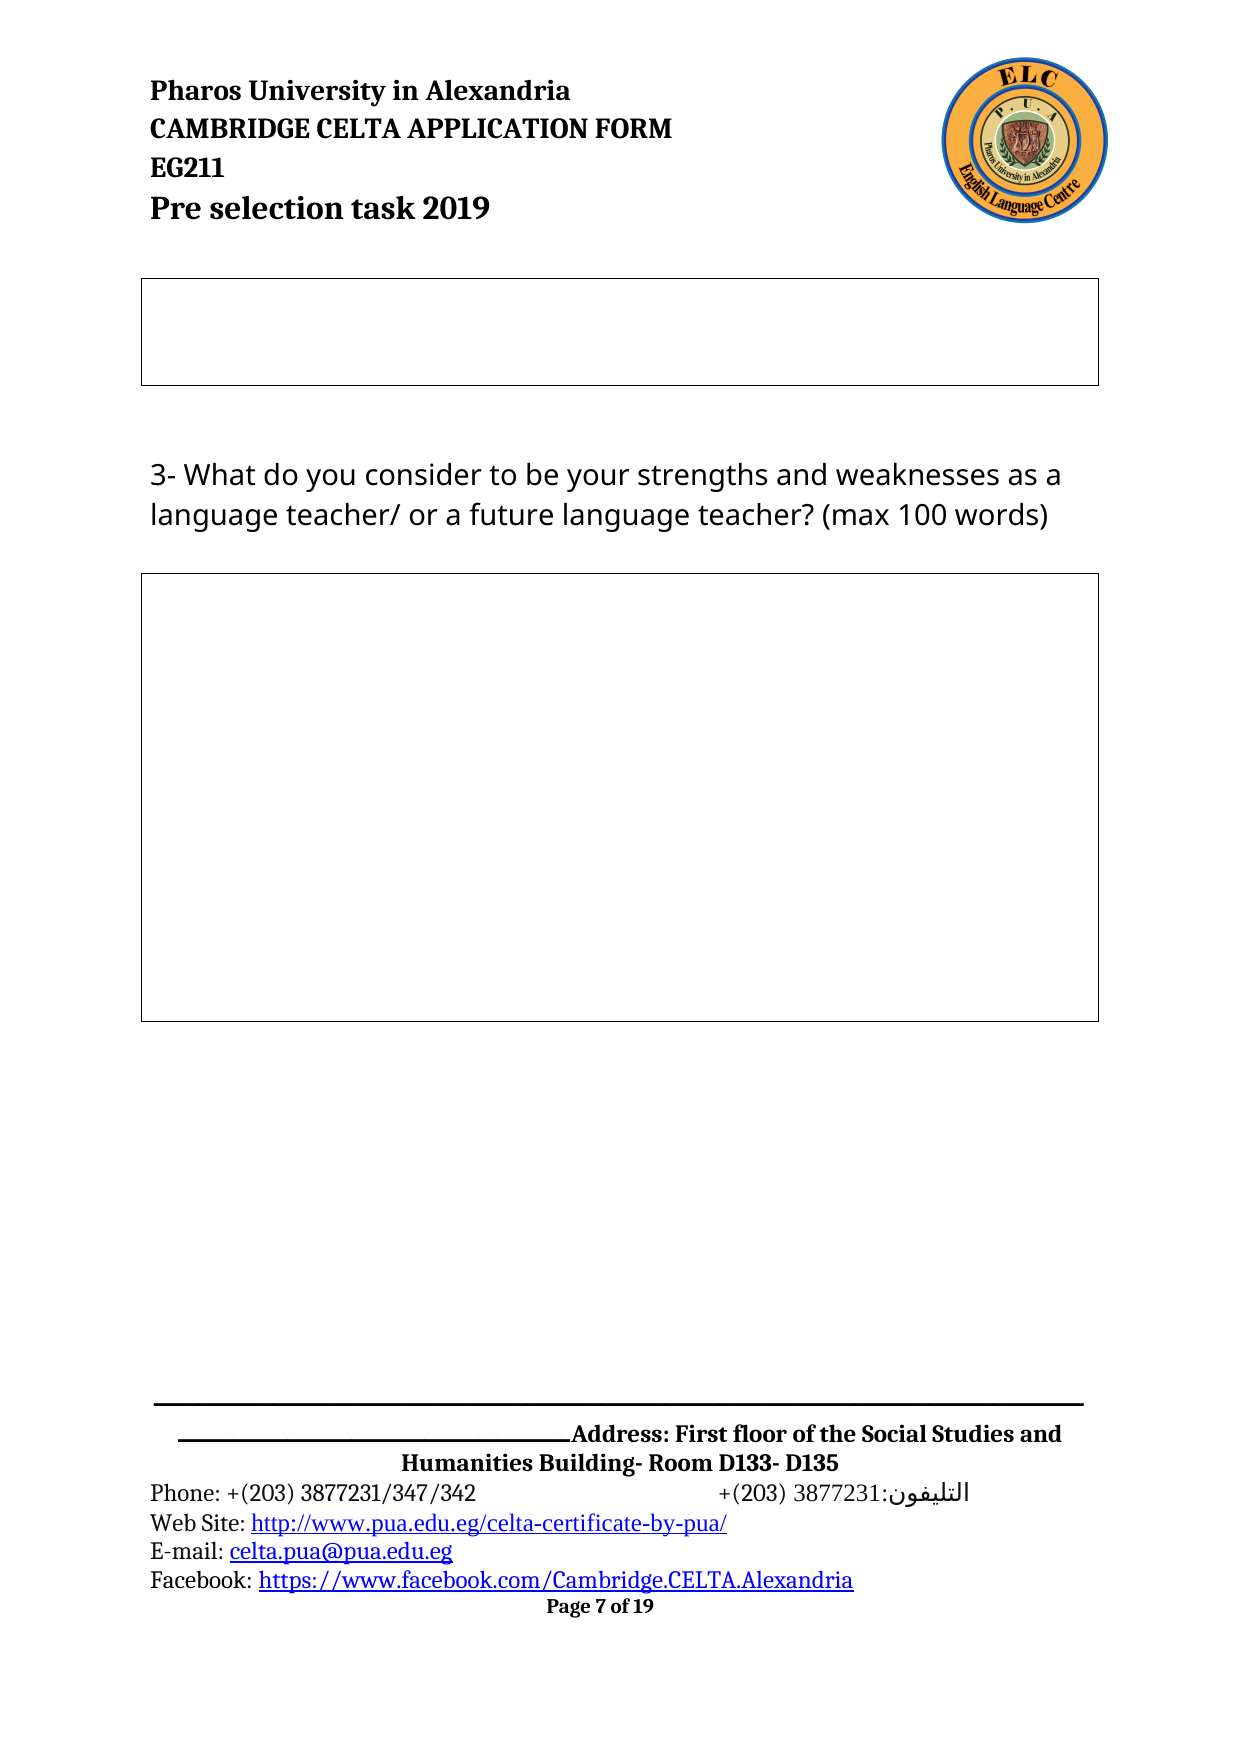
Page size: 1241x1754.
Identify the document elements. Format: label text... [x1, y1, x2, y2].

picture [937, 49, 1113, 225]
text 3- What do you consider to be your strengths and weaknesses as a language teacher/ or a future language teacher? (max 100 words) [150, 454, 1090, 533]
